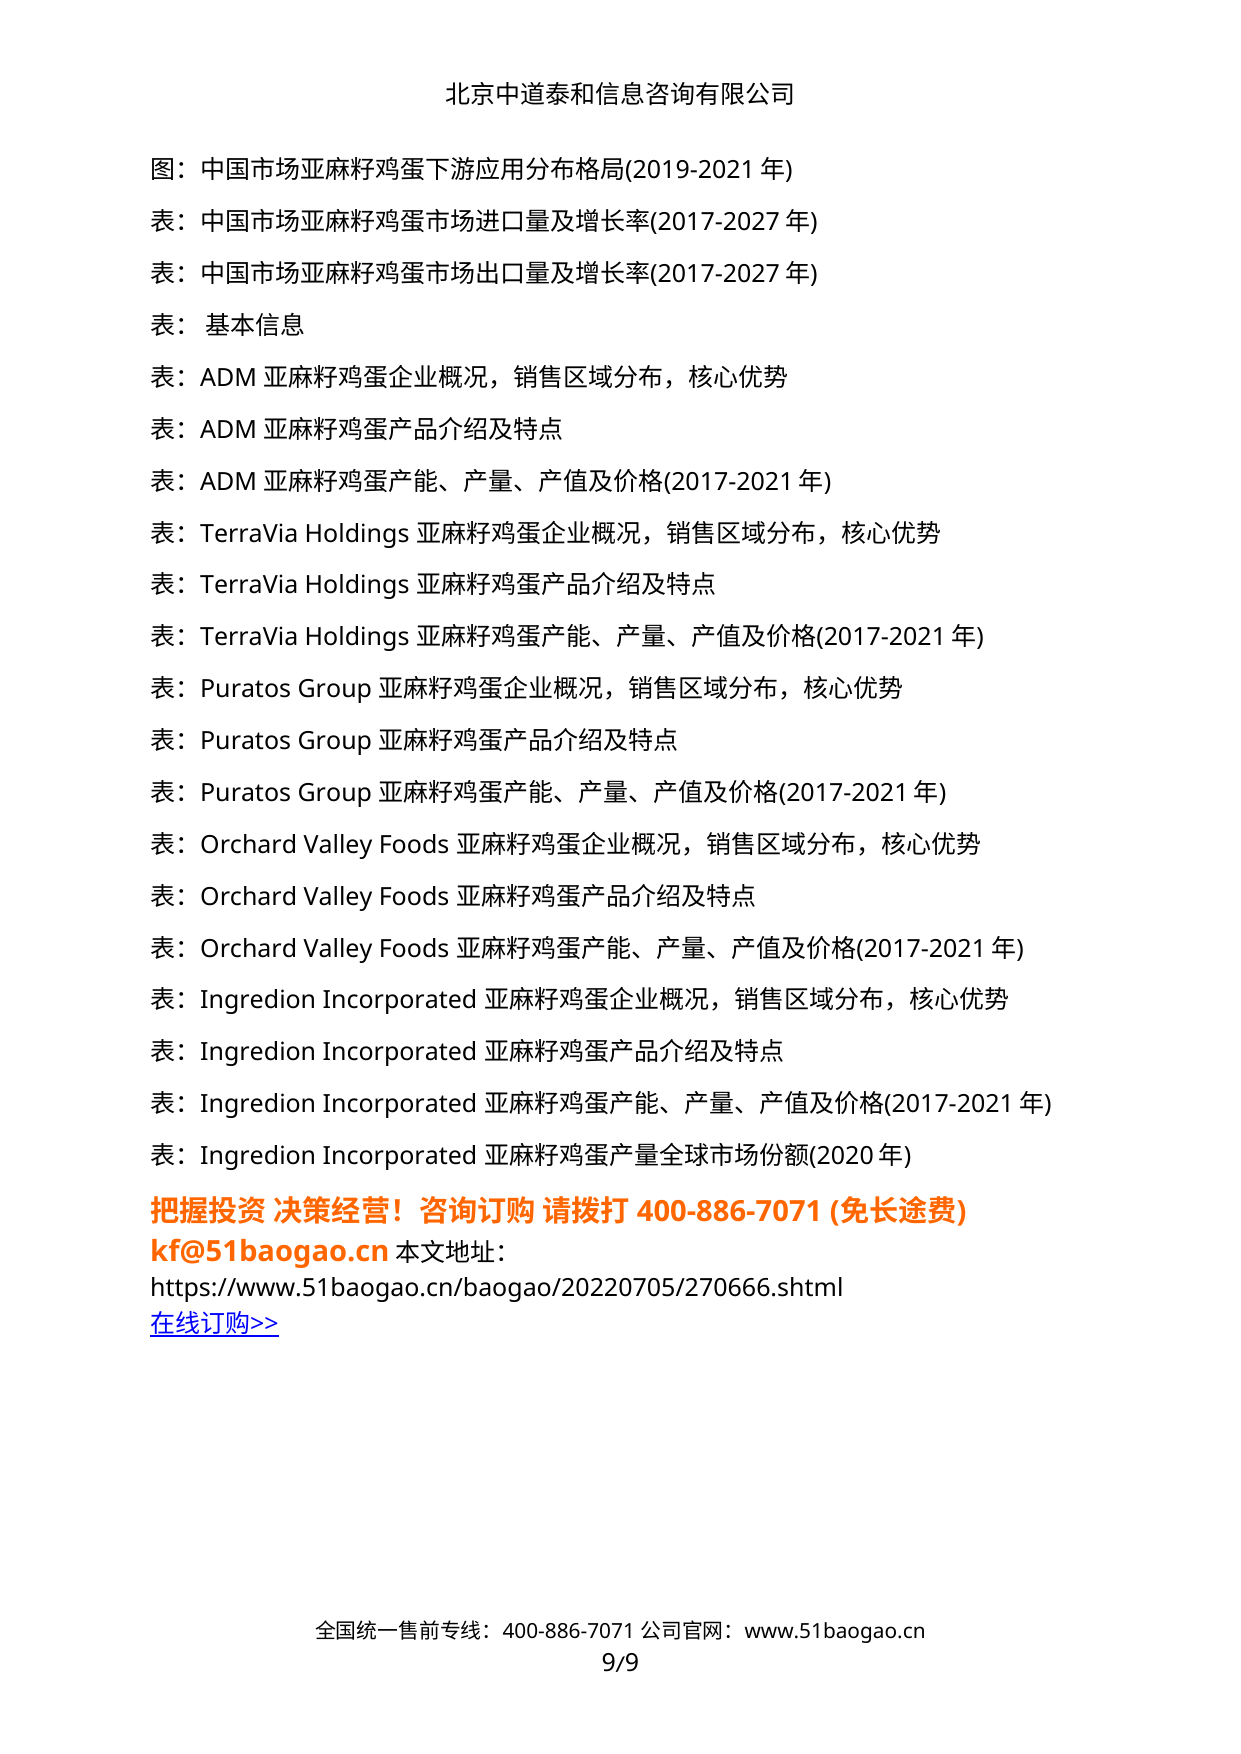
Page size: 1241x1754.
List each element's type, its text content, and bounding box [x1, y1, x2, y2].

text 表：TerraVia Holdings 亚麻籽鸡蛋产品介绍及特点 [150, 565, 1090, 601]
text 表：Ingredion Incorporated 亚麻籽鸡蛋产品介绍及特点 [150, 1032, 1090, 1068]
text 在线订购>> [150, 1304, 1090, 1340]
text 表：Puratos Group 亚麻籽鸡蛋企业概况，销售区域分布，核心优势 [150, 669, 1090, 705]
text 表：Orchard Valley Foods 亚麻籽鸡蛋企业概况，销售区域分布，核心优势 [150, 824, 1090, 861]
text 表：Puratos Group 亚麻籽鸡蛋产能、产量、产值及价格(2017-2021年) [150, 772, 1090, 809]
text 表：ADM 亚麻籽鸡蛋产品介绍及特点 [150, 409, 1090, 446]
text 图：中国市场亚麻籽鸡蛋下游应用分布格局(2019-2021年) [150, 150, 1090, 186]
text 表：Orchard Valley Foods 亚麻籽鸡蛋产品介绍及特点 [150, 876, 1090, 912]
text 表：TerraVia Holdings 亚麻籽鸡蛋企业概况，销售区域分布，核心优势 [150, 513, 1090, 549]
text 表：中国市场亚麻籽鸡蛋市场进口量及增长率(2017-2027年) [150, 202, 1090, 238]
text 表： 基本信息 [150, 306, 1090, 342]
text 表：Orchard Valley Foods 亚麻籽鸡蛋产能、产量、产值及价格(2017-2021年) [150, 928, 1090, 964]
text 表：ADM 亚麻籽鸡蛋产能、产量、产值及价格(2017-2021年) [150, 461, 1090, 497]
text 表：Ingredion Incorporated 亚麻籽鸡蛋企业概况，销售区域分布，核心优势 [150, 980, 1090, 1016]
text 表：TerraVia Holdings 亚麻籽鸡蛋产能、产量、产值及价格(2017-2021年) [150, 617, 1090, 653]
text 表：ADM 亚麻籽鸡蛋企业概况，销售区域分布，核心优势 [150, 357, 1090, 394]
text 表：中国市场亚麻籽鸡蛋市场出口量及增长率(2017-2027年) [150, 254, 1090, 290]
text 表：Ingredion Incorporated 亚麻籽鸡蛋产能、产量、产值及价格(2017-2021年) [150, 1084, 1090, 1120]
text 把握投资 决策经营！咨询订购 请拨打 400-886-7071 (免长途费) kf@51baogao.cn本文地址：https://www.51baogao.cn/baogao/20220705/270666.shtml [150, 1187, 1090, 1304]
text 表：Puratos Group 亚麻籽鸡蛋产品介绍及特点 [150, 721, 1090, 757]
text 表：Ingredion Incorporated 亚麻籽鸡蛋产量全球市场份额(2020年) [150, 1136, 1090, 1172]
